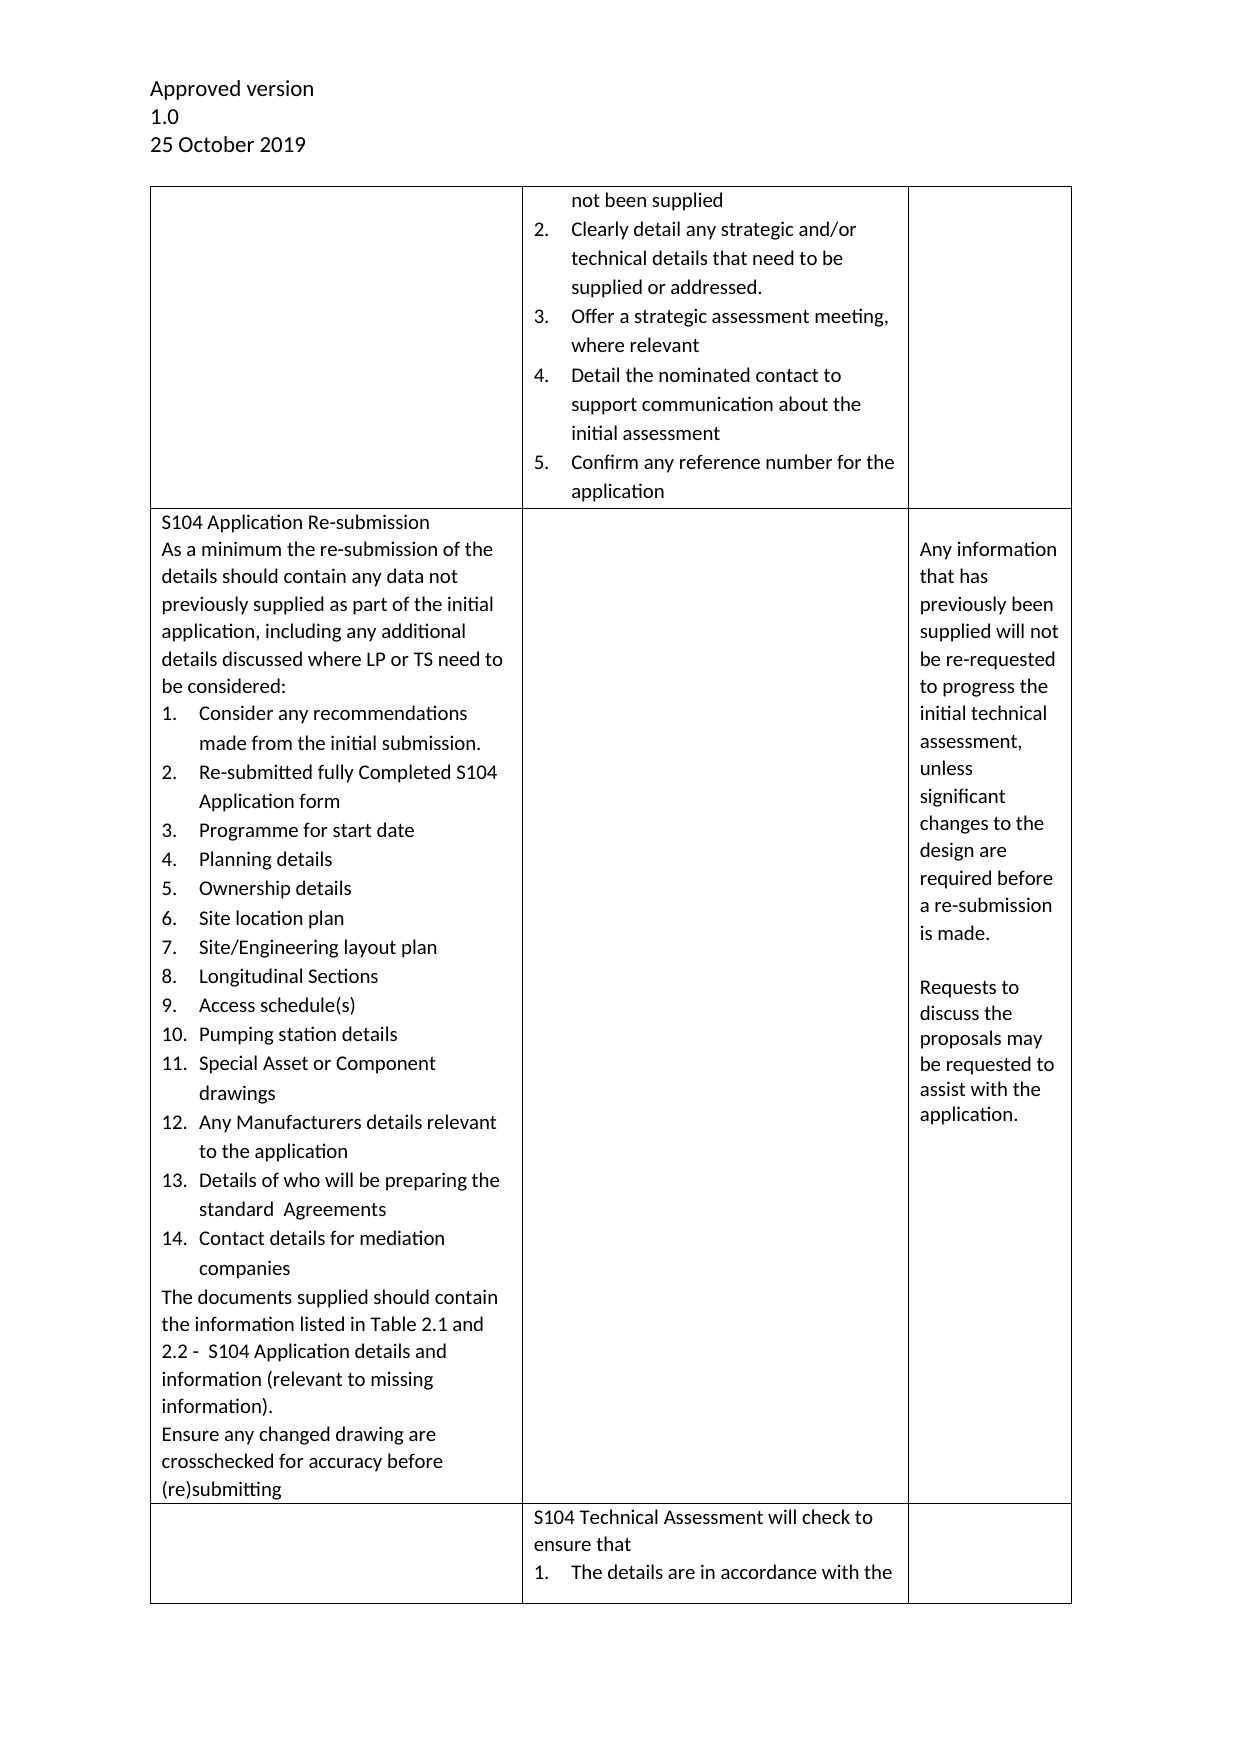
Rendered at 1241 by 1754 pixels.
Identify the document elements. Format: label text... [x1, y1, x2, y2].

table_cell [909, 1504, 1071, 1603]
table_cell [523, 1504, 908, 1603]
table_cell [151, 1504, 522, 1603]
table_cell [523, 509, 908, 1503]
table_cell [909, 187, 1071, 508]
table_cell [523, 187, 908, 508]
table_cell [151, 187, 522, 508]
table_cell S104 Application Re-submission As a minimum the re-submission of the details should contain any data not previously supplied as part of the initial application, including any additional details discussed where LP or TS need to be considered: Consider any recommendations made from the initial submission. Re-submitted fully Completed S104 Application form Programme for start date Planning details Ownership details Site location plan Site/Engineering layout plan Longitudinal Sections Access schedule(s) Pumping station details Special Asset or Component drawings Any Manufacturers details relevant to the application Details of who will be preparing the standard Agreements Contact details for mediation companies The documents supplied should contain the information listed in Table 2.1 and 2.2 - S104 Application details and information (relevant to missing information). Ensure any changed drawing are crosschecked for accuracy before (re)submitting [151, 509, 522, 1503]
table_cell Any information that has previously been supplied will not be re-requested to progress the initial technical assessment, unless significant changes to the design are required before a re-submission is made. Requests to discuss the proposals may be requested to assist with the application. [909, 509, 1071, 1503]
